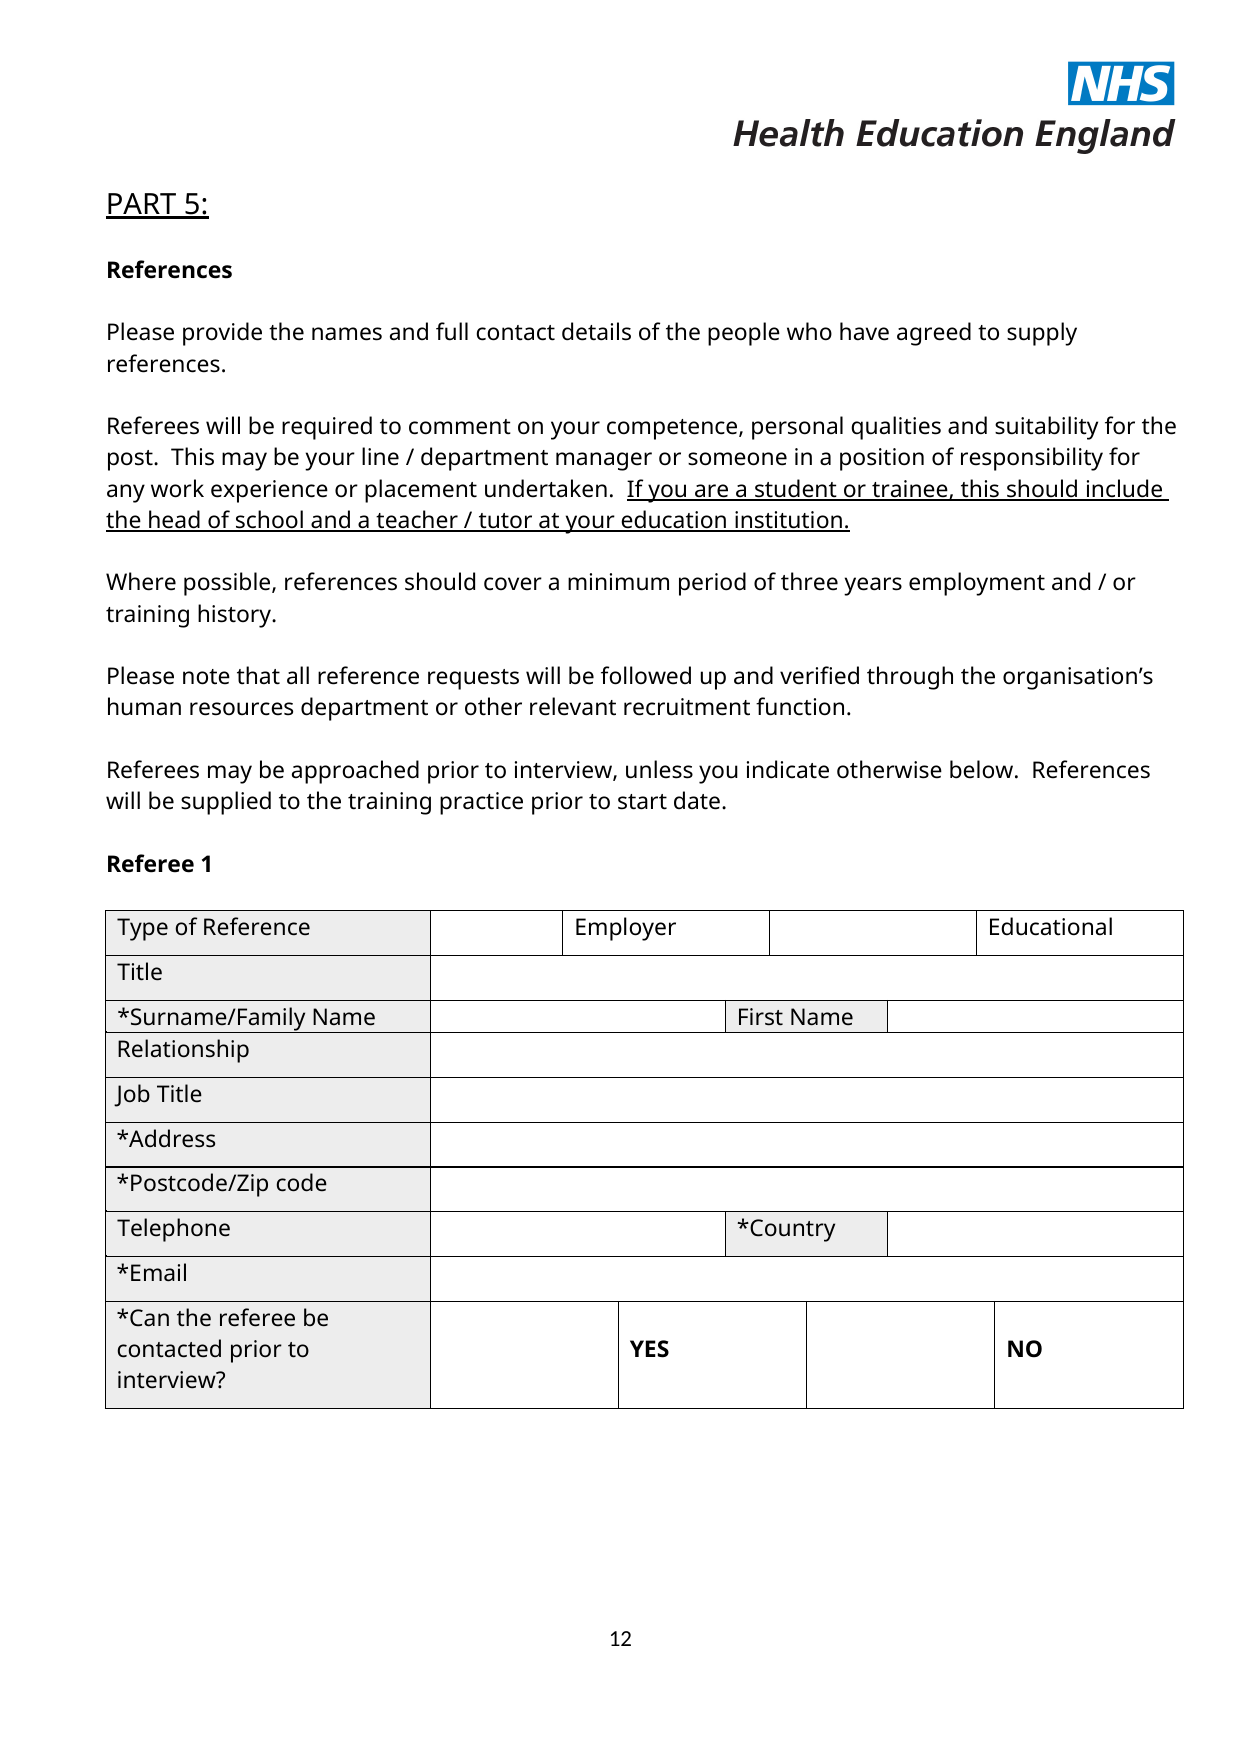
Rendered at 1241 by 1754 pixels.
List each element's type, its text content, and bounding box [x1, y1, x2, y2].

table_cell *Email [106, 1257, 430, 1301]
table_cell [807, 1302, 994, 1408]
text References [106, 254, 1090, 285]
table_cell [431, 1257, 1183, 1301]
table_cell Relationship [106, 1033, 430, 1077]
table_cell YES [619, 1302, 806, 1408]
table_cell [431, 1168, 1183, 1211]
table_cell *Address [106, 1123, 430, 1166]
table_cell *Surname/Family Name [106, 1001, 430, 1032]
table_cell [431, 956, 1183, 1000]
table_header Educational [977, 911, 1183, 955]
table_cell [431, 1033, 1183, 1077]
table_cell *Postcode/Zip code [106, 1168, 430, 1211]
table_cell [431, 1212, 725, 1256]
text Referee 1 [106, 848, 1090, 879]
table_cell [431, 1123, 1183, 1166]
table_cell [431, 1078, 1183, 1122]
table_header Employer [563, 911, 769, 955]
table_cell *Can the referee be contacted prior to interview? [106, 1302, 430, 1408]
table_cell Title [106, 956, 430, 1000]
picture [0, 2, 1233, 184]
table_cell [888, 1001, 1183, 1032]
table_cell Job Title [106, 1078, 430, 1122]
table_cell NO [995, 1302, 1183, 1408]
text Where possible, references should cover a minimum period of three years employment and / or training history. [106, 566, 1184, 629]
table_cell [431, 1001, 725, 1032]
table_cell *Country [726, 1212, 887, 1256]
table_cell First Name [726, 1001, 887, 1032]
table_header [770, 911, 976, 955]
table_cell [431, 1302, 618, 1408]
table_header Type of Reference [106, 911, 430, 955]
text Please provide the names and full contact details of the people who have agreed to supply references. [106, 316, 1184, 379]
text Please note that all reference requests will be followed up and verified through the organisation’s human resources department or other relevant recruitment function. [106, 660, 1184, 723]
text Referees will be required to comment on your competence, personal qualities and suitability for the post. This may be your line / department manager or someone in a position of responsibility for any work experience or placement undertaken. If you are a student or trainee, this should include the head of school and a teacher / tutor at your education institution. [106, 410, 1184, 535]
table_cell Telephone [106, 1212, 430, 1256]
text PART 5: [106, 183, 1184, 223]
table_cell [888, 1212, 1183, 1256]
text Referees may be approached prior to interview, unless you indicate otherwise below. References will be supplied to the training practice prior to start date. [106, 754, 1184, 816]
table_header [431, 911, 562, 955]
